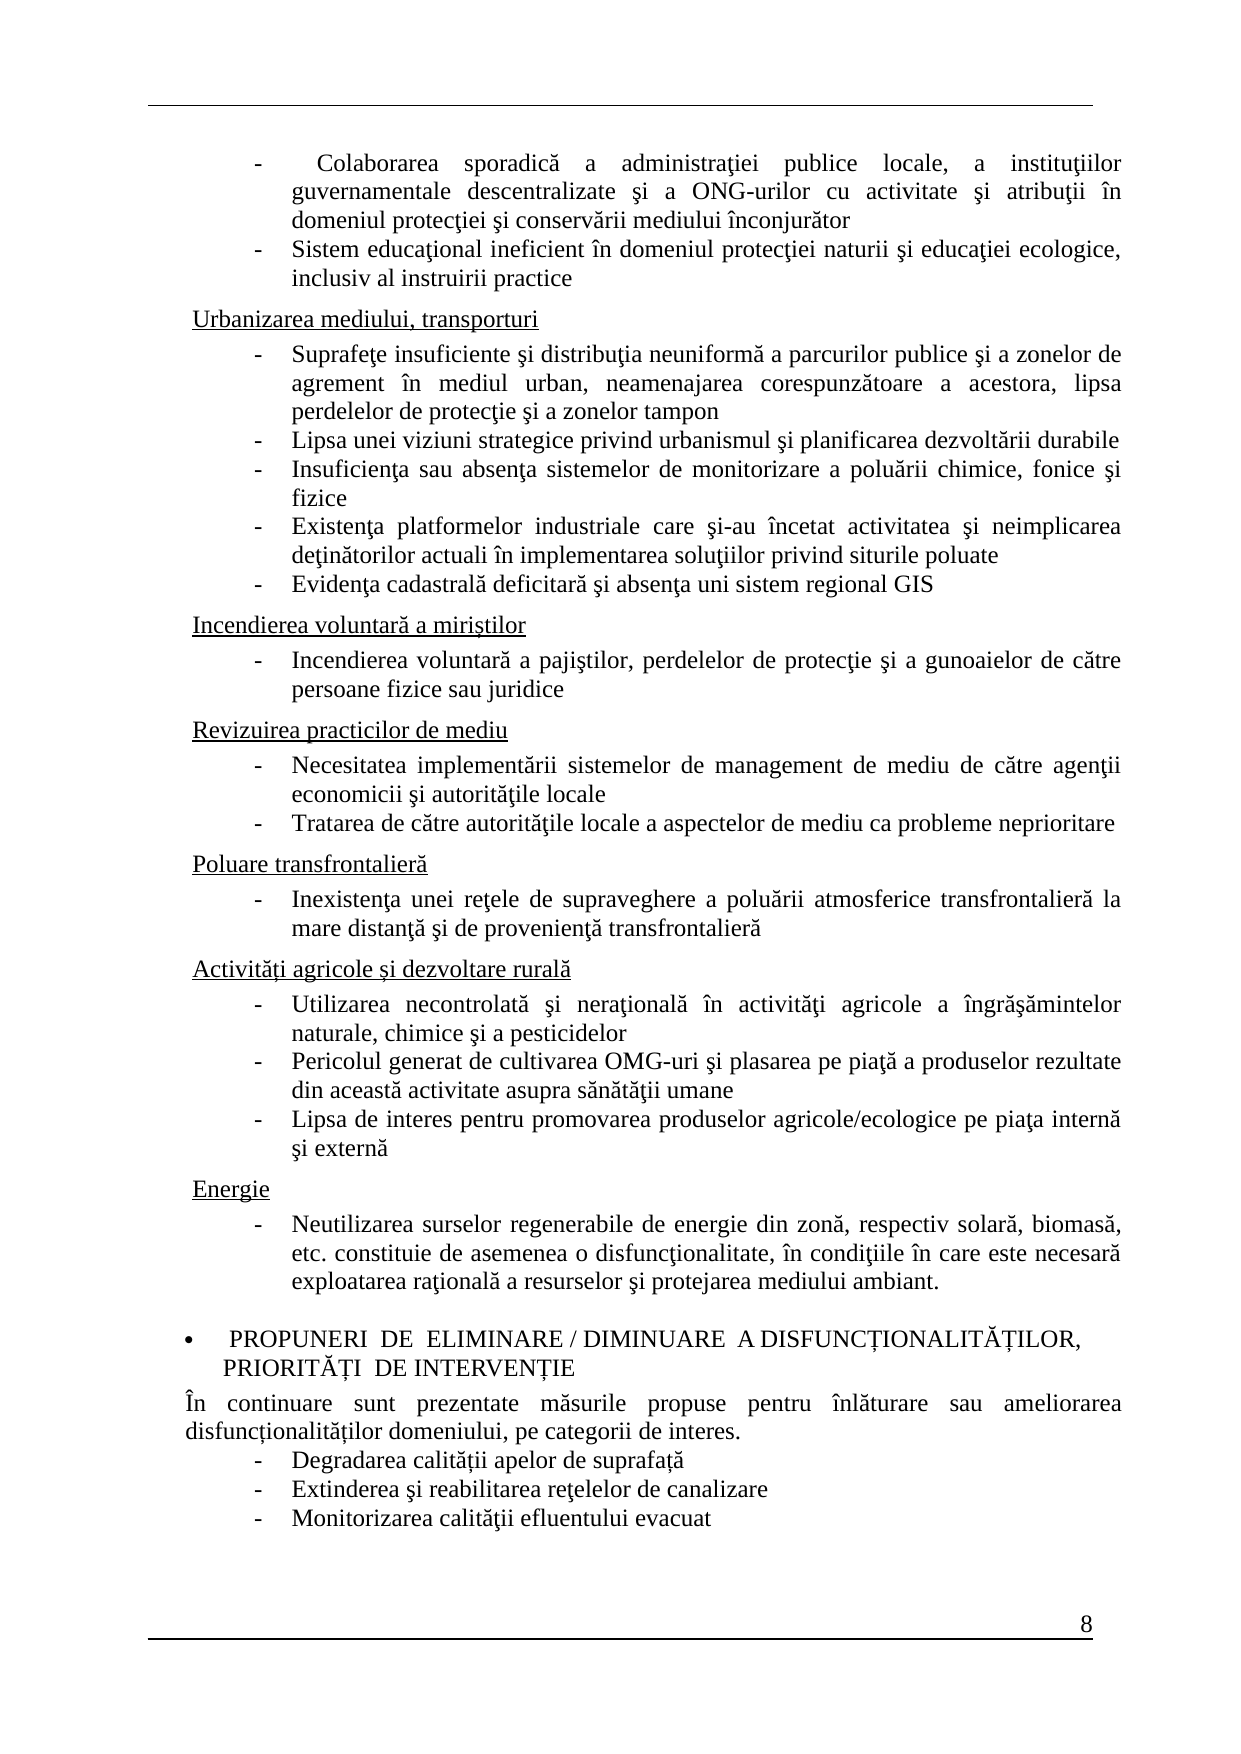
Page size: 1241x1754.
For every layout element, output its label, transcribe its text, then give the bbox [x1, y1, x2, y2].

subtitle Energie [192, 1174, 1122, 1203]
subtitle Urbanizarea mediului, transporturi [192, 304, 1122, 333]
list Degradarea calității apelor de suprafață [254, 1445, 1122, 1474]
list Insuficienţa sau absenţa sistemelor de monitorizare a poluării chimice, fonice şi fizice [254, 454, 1122, 511]
list Colaborarea sporadică a administraţiei publice locale, a instituţiilor guvernamentale descentralizate şi a ONG-urilor cu activitate şi atribuţii în domeniul protecţiei şi conservării mediului înconjurător [254, 148, 1122, 234]
subtitle Activități agricole și dezvoltare rurală [192, 954, 1122, 983]
list În continuare sunt prezentate măsurile propuse pentru înlăturare sau ameliorarea disfuncționalităților domeniului, pe categorii de interes. [185, 1388, 1122, 1445]
list Extinderea şi reabilitarea reţelelor de canalizare [254, 1474, 1122, 1503]
list Utilizarea necontrolată şi neraţională în activităţi agricole a îngrăşămintelor naturale, chimice şi a pesticidelor [254, 989, 1122, 1046]
list Evidenţa cadastrală deficitară şi absenţa uni sistem regional GIS [254, 569, 1122, 598]
subtitle Incendierea voluntară a miriștilor [192, 610, 1122, 639]
list Pericolul generat de cultivarea OMG-uri şi plasarea pe piaţă a produselor rezultate din această activitate asupra sănătăţii umane [254, 1046, 1122, 1104]
subtitle PROPUNERI DE ELIMINARE / DIMINUare A DISFUNCȚIONALITĂȚILOR, PRIORITĂȚI DE INTERVENȚIE [185, 1324, 1122, 1381]
list Monitorizarea calităţii efluentului evacuat [254, 1503, 1122, 1531]
list Lipsa unei viziuni strategice privind urbanismul şi planificarea dezvoltării durabile [254, 425, 1122, 454]
list Tratarea de către autorităţile locale a aspectelor de mediu ca probleme neprioritare [254, 808, 1122, 836]
list Incendierea voluntară a pajiştilor, perdelelor de protecţie şi a gunoaielor de către persoane fizice sau juridice [254, 645, 1122, 703]
subtitle Poluare transfrontalieră [192, 849, 1122, 878]
list Suprafeţe insuficiente şi distribuţia neuniformă a parcurilor publice şi a zonelor de agrement în mediul urban, neamenajarea corespunzătoare a acestora, lipsa perdelelor de protecţie şi a zonelor tampon [254, 339, 1122, 425]
list Existenţa platformelor industriale care şi-au încetat activitatea şi neimplicarea deţinătorilor actuali în implementarea soluţiilor privind siturile poluate [254, 511, 1122, 569]
list Neutilizarea surselor regenerabile de energie din zonă, respectiv solară, biomasă, etc. constituie de asemenea o disfuncţionalitate, în condiţiile în care este necesară exploatarea raţională a resurselor şi protejarea mediului ambiant. [254, 1209, 1122, 1295]
list Lipsa de interes pentru promovarea produselor agricole/ecologice pe piaţa internă şi externă [254, 1104, 1122, 1161]
list Sistem educaţional ineficient în domeniul protecţiei naturii şi educaţiei ecologice, inclusiv al instruirii practice [254, 234, 1122, 291]
list Necesitatea implementării sistemelor de management de mediu de către agenţii economicii şi autorităţile locale [254, 750, 1122, 808]
subtitle Revizuirea practicilor de mediu [192, 715, 1122, 744]
list Inexistenţa unei reţele de supraveghere a poluării atmosferice transfrontalieră la mare distanţă şi de provenienţă transfrontalieră [254, 884, 1122, 941]
